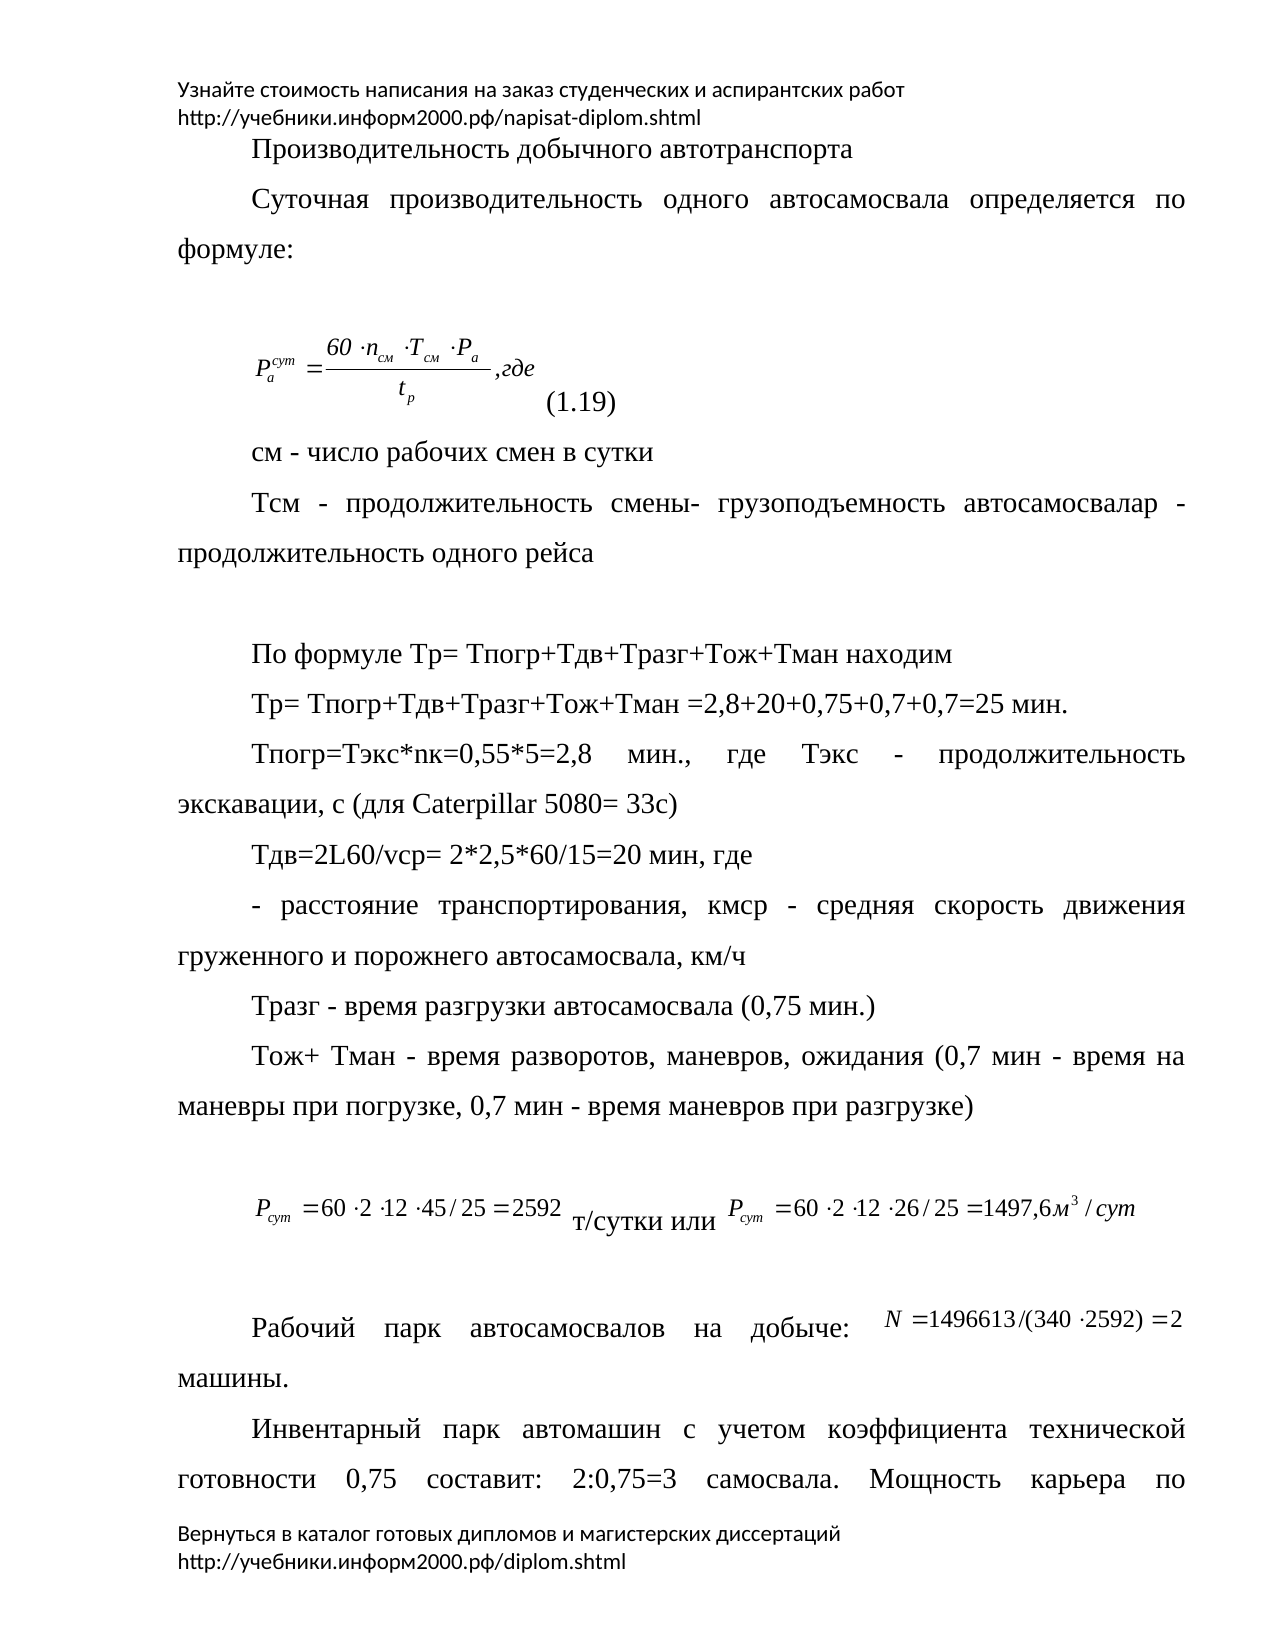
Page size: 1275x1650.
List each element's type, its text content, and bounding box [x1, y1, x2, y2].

text (1.19) [177, 332, 1186, 418]
text Тразг - время разгрузки автосамосвала (0,75 мин.) [177, 988, 1186, 1021]
text т/сутки или [177, 1189, 1186, 1237]
text Производительность добычного автотранспорта [177, 131, 1186, 164]
text см - число рабочих смен в сутки [177, 434, 1186, 468]
text Тсм - продолжительность смены- грузоподъемность автосамосвалар - продолжительность одного рейса [177, 485, 1186, 569]
text Рабочий парк автосамосвалов на добыче: машины. [177, 1304, 1186, 1394]
text Тпогр=Тэкс*nк=0,55*5=2,8 мин., где Тэкс - продолжительность экскавации, с (для Caterpillar 5080= 33с) [177, 736, 1186, 820]
text Суточная производительность одного автосамосвала определяется по формуле: [177, 181, 1186, 265]
text По формуле Тр= Тпогр+Тдв+Тразг+Тож+Тман находим [177, 636, 1186, 669]
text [177, 1411, 1186, 1495]
text Тр= Тпогр+Тдв+Тразг+Тож+Тман =2,8+20+0,75+0,7+0,7=25 мин. [177, 686, 1186, 719]
text Тдв=2L60/vср= 2*2,5*60/15=20 мин, где [177, 837, 1186, 871]
text - расстояние транспортирования, кмср - средняя скорость движения груженного и порожнего автосамосвала, км/ч [177, 887, 1186, 971]
text Тож+ Тман - время разворотов, маневров, ожидания (0,7 мин - время на маневры при погрузке, 0,7 мин - время маневров при разгрузке) [177, 1038, 1186, 1122]
